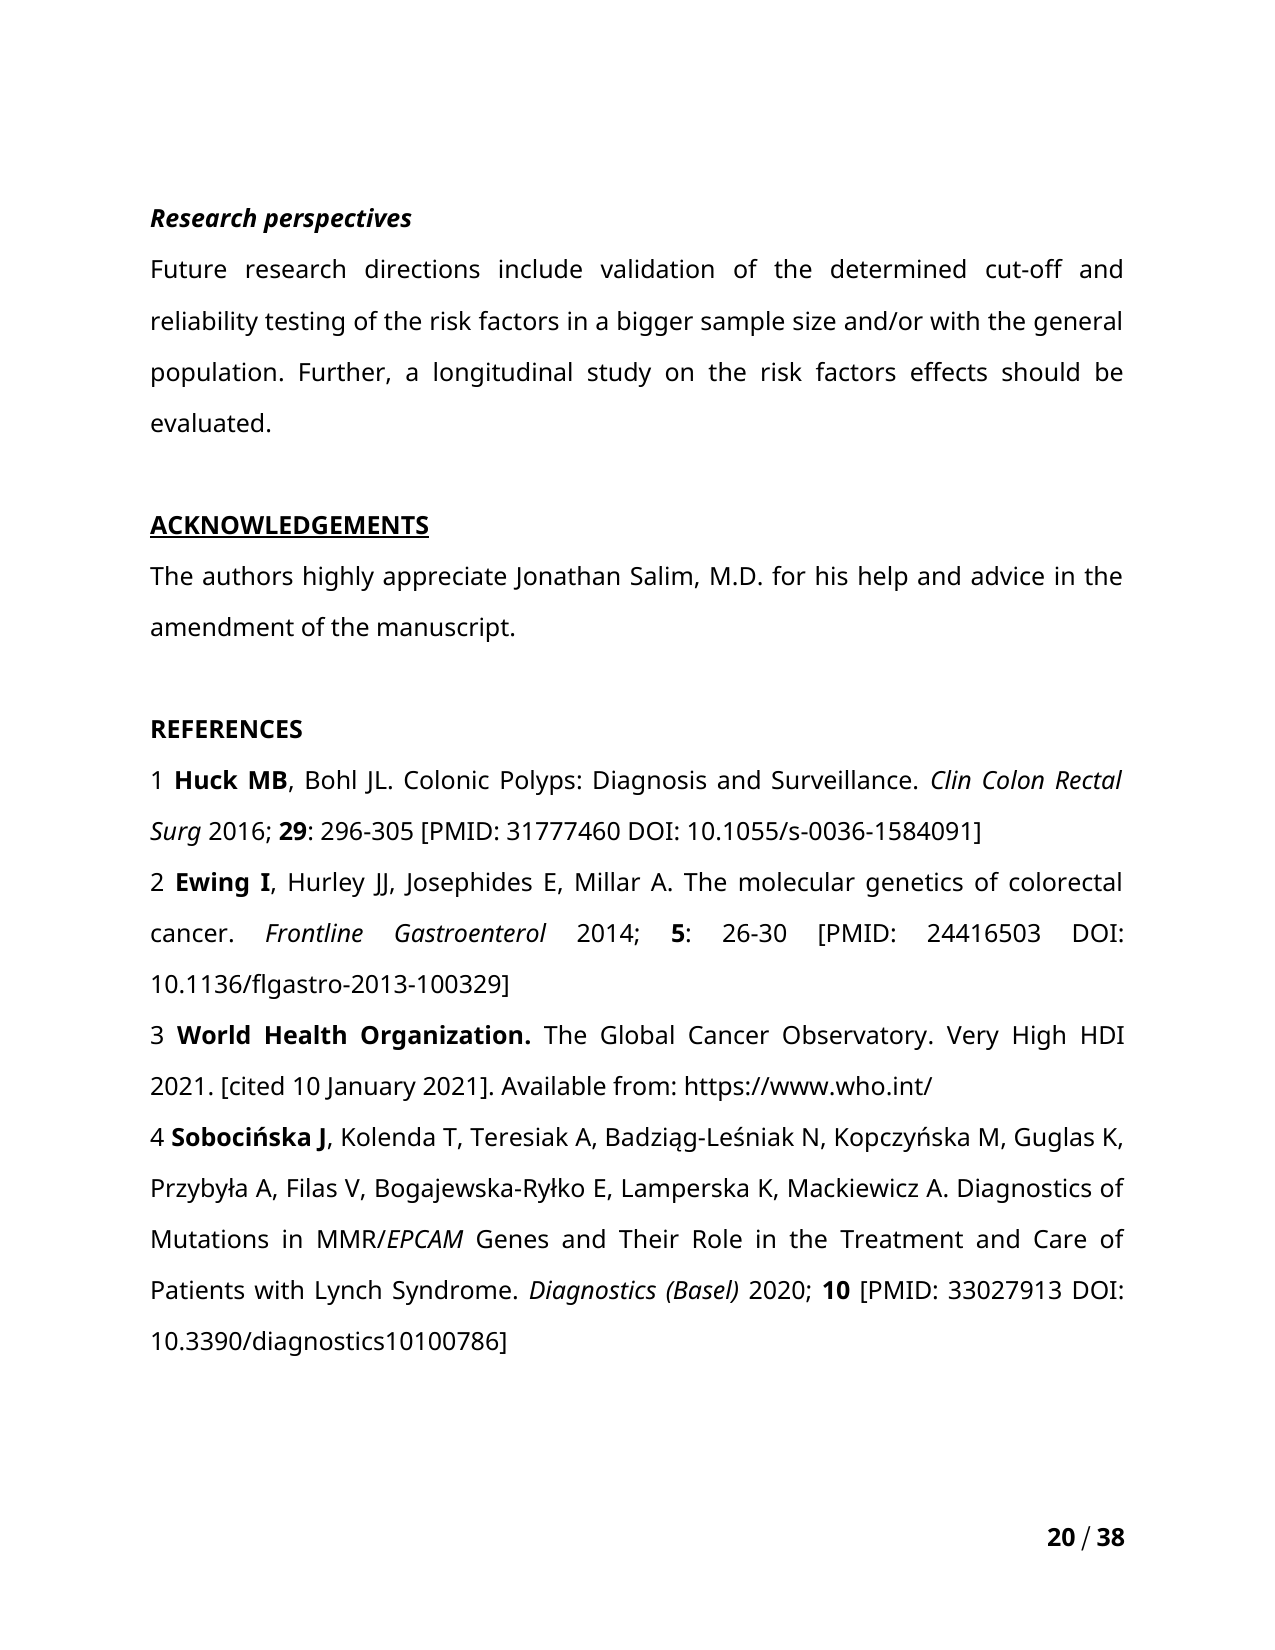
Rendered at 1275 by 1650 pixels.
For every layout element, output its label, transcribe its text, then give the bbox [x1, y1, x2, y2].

text Future research directions include validation of the determined cut-off and reliability testing of the risk factors in a bigger sample size and/or with the general population. Further, a longitudinal study on the risk factors effects should be evaluated. [150, 252, 1125, 439]
text ACKNOWLEDGEMENTS [150, 507, 1125, 541]
text 3 World Health Organization. The Global Cancer Observatory. Very High HDI 2021. [cited 10 January 2021]. Available from: https://www.who.int/ [150, 1018, 1125, 1103]
text 2 Ewing I, Hurley JJ, Josephides E, Millar A. The molecular genetics of colorectal cancer. Frontline Gastroenterol 2014; 5: 26-30 [PMID: 24416503 DOI: 10.1136/flgastro-2013-100329] [150, 864, 1125, 1001]
text Research perspectives [150, 201, 1125, 235]
text 4 Sobocińska J, Kolenda T, Teresiak A, Badziąg-Leśniak N, Kopczyńska M, Guglas K, Przybyła A, Filas V, Bogajewska-Ryłko E, Lamperska K, Mackiewicz A. Diagnostics of Mutations in MMR/EPCAM Genes and Their Role in the Treatment and Care of Patients with Lynch Syndrome. Diagnostics (Basel) 2020; 10 [PMID: 33027913 DOI: 10.3390/diagnostics10100786] [150, 1120, 1125, 1358]
text REFERENCES [150, 711, 1125, 746]
text 1 Huck MB, Bohl JL. Colonic Polyps: Diagnosis and Surveillance. Clin Colon Rectal Surg 2016; 29: 296-305 [PMID: 31777460 DOI: 10.1055/s-0036-1584091] [150, 762, 1125, 848]
text The authors highly appreciate Jonathan Salim, M.D. for his help and advice in the amendment of the manuscript. [150, 558, 1125, 643]
